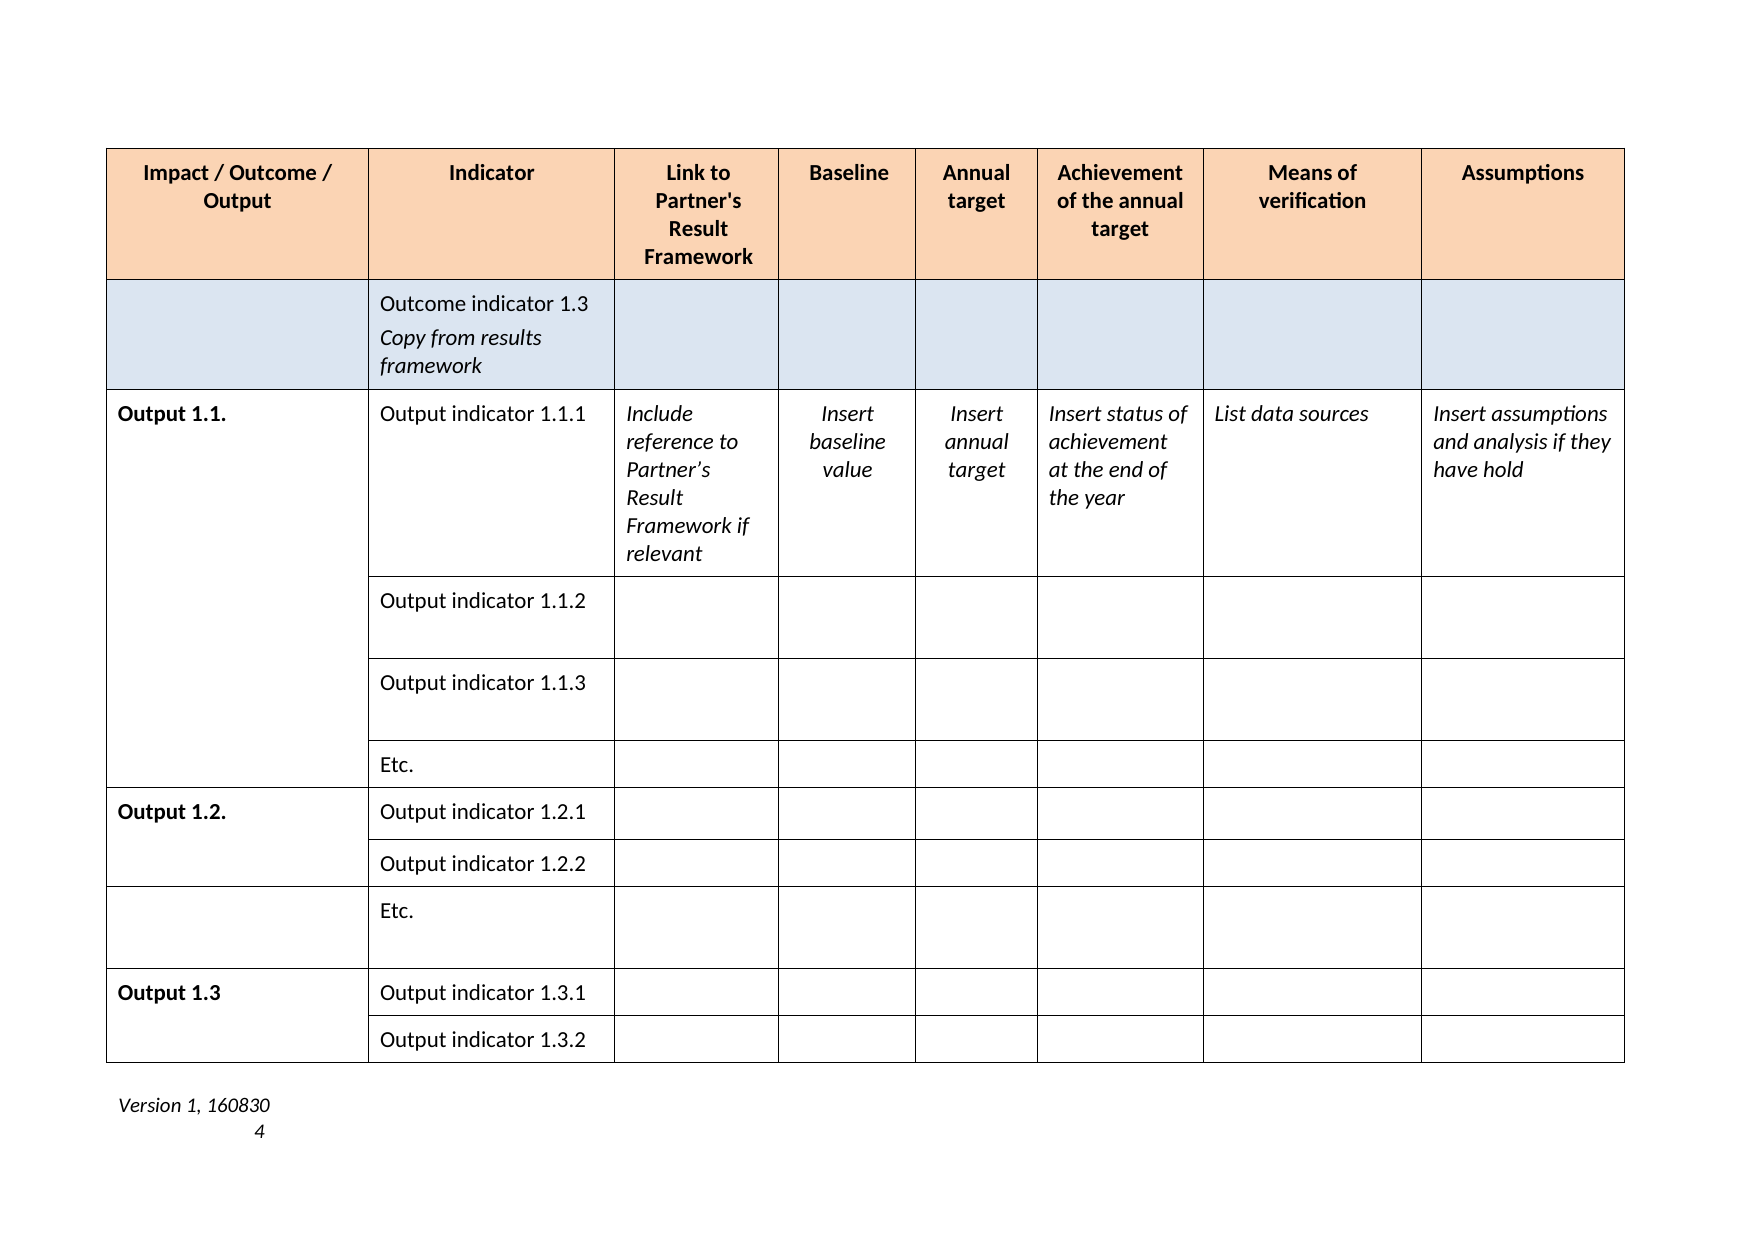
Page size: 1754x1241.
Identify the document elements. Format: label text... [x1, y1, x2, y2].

table_cell Output indicator 1.3.2 [369, 1016, 614, 1062]
table_cell [1038, 659, 1203, 739]
table_header Baseline [779, 149, 915, 279]
table_cell [107, 887, 368, 967]
table_cell [1204, 577, 1421, 658]
table_cell [615, 741, 778, 787]
table_cell [1038, 741, 1203, 787]
table_cell [1038, 840, 1203, 886]
table_cell List data sources [1204, 390, 1421, 576]
table_cell [1204, 741, 1421, 787]
table_cell [1204, 969, 1421, 1015]
table_cell [916, 969, 1037, 1015]
table_cell Insert annual target [916, 390, 1037, 576]
table_cell [1422, 840, 1624, 886]
table_cell Output 1.2. [107, 788, 368, 886]
table_header Annual target [916, 149, 1037, 279]
table_cell [916, 1016, 1037, 1062]
table_cell [916, 887, 1037, 967]
table_cell [916, 280, 1037, 389]
table_cell Output indicator 1.1.3 [369, 659, 614, 739]
table_cell [916, 577, 1037, 658]
table_cell [107, 280, 368, 389]
table_header Means of verification [1204, 149, 1421, 279]
table_cell [1422, 659, 1624, 739]
table_cell [1204, 788, 1421, 839]
table_cell [1422, 1016, 1624, 1062]
table_cell [1204, 1016, 1421, 1062]
table_cell Output indicator 1.3.1 [369, 969, 614, 1015]
table_header Link to Partner's Result Framework [615, 149, 778, 279]
table_cell [779, 280, 915, 389]
table_cell [779, 969, 915, 1015]
table_cell Output indicator 1.2.2 [369, 840, 614, 886]
table_cell [1038, 1016, 1203, 1062]
table_cell [779, 659, 915, 739]
table_header Indicator [369, 149, 614, 279]
table_cell [916, 840, 1037, 886]
table_cell [1422, 577, 1624, 658]
table_cell [779, 1016, 915, 1062]
table_cell Output 1.1. [107, 390, 368, 787]
table_cell Include reference to Partner’s Result Framework if relevant [615, 390, 778, 576]
table_cell [615, 887, 778, 967]
table_cell [1038, 969, 1203, 1015]
table_cell [779, 788, 915, 839]
table_cell [1422, 887, 1624, 967]
table_cell [779, 887, 915, 967]
table_cell Insert baseline value [779, 390, 915, 576]
table_cell [916, 741, 1037, 787]
table_cell [1038, 280, 1203, 389]
table_cell [615, 1016, 778, 1062]
table_cell [1204, 840, 1421, 886]
table_cell [615, 969, 778, 1015]
table_cell [1422, 969, 1624, 1015]
table_cell [1038, 577, 1203, 658]
table_cell [916, 788, 1037, 839]
table_cell Outcome indicator 1.3 Copy from results framework [369, 280, 614, 389]
table_cell [1038, 788, 1203, 839]
table_cell [615, 659, 778, 739]
table_header Assumptions [1422, 149, 1624, 279]
table_cell Output indicator 1.1.2 [369, 577, 614, 658]
table_cell [1204, 887, 1421, 967]
table_cell [615, 840, 778, 886]
table_cell [779, 577, 915, 658]
table_cell Etc. [369, 887, 614, 967]
table_cell [916, 659, 1037, 739]
table_cell Output 1.3 [107, 969, 368, 1062]
table_cell [1422, 788, 1624, 839]
table_cell [1422, 280, 1624, 389]
table_cell Insert status of achievement at the end of the year [1038, 390, 1203, 576]
table_cell Etc. [369, 741, 614, 787]
table_cell [779, 840, 915, 886]
table_cell [779, 741, 915, 787]
table_header Impact / Outcome / Output [107, 149, 368, 279]
table_cell [615, 788, 778, 839]
table_cell [1422, 741, 1624, 787]
table_cell [1204, 280, 1421, 389]
table_cell [1204, 659, 1421, 739]
table_cell Insert assumptions and analysis if they have hold [1422, 390, 1624, 576]
table_cell [1038, 887, 1203, 967]
table_cell [615, 280, 778, 389]
table_cell Output indicator 1.2.1 [369, 788, 614, 839]
table_cell [615, 577, 778, 658]
table_cell Output indicator 1.1.1 [369, 390, 614, 576]
table_header Achievement of the annual target [1038, 149, 1203, 279]
